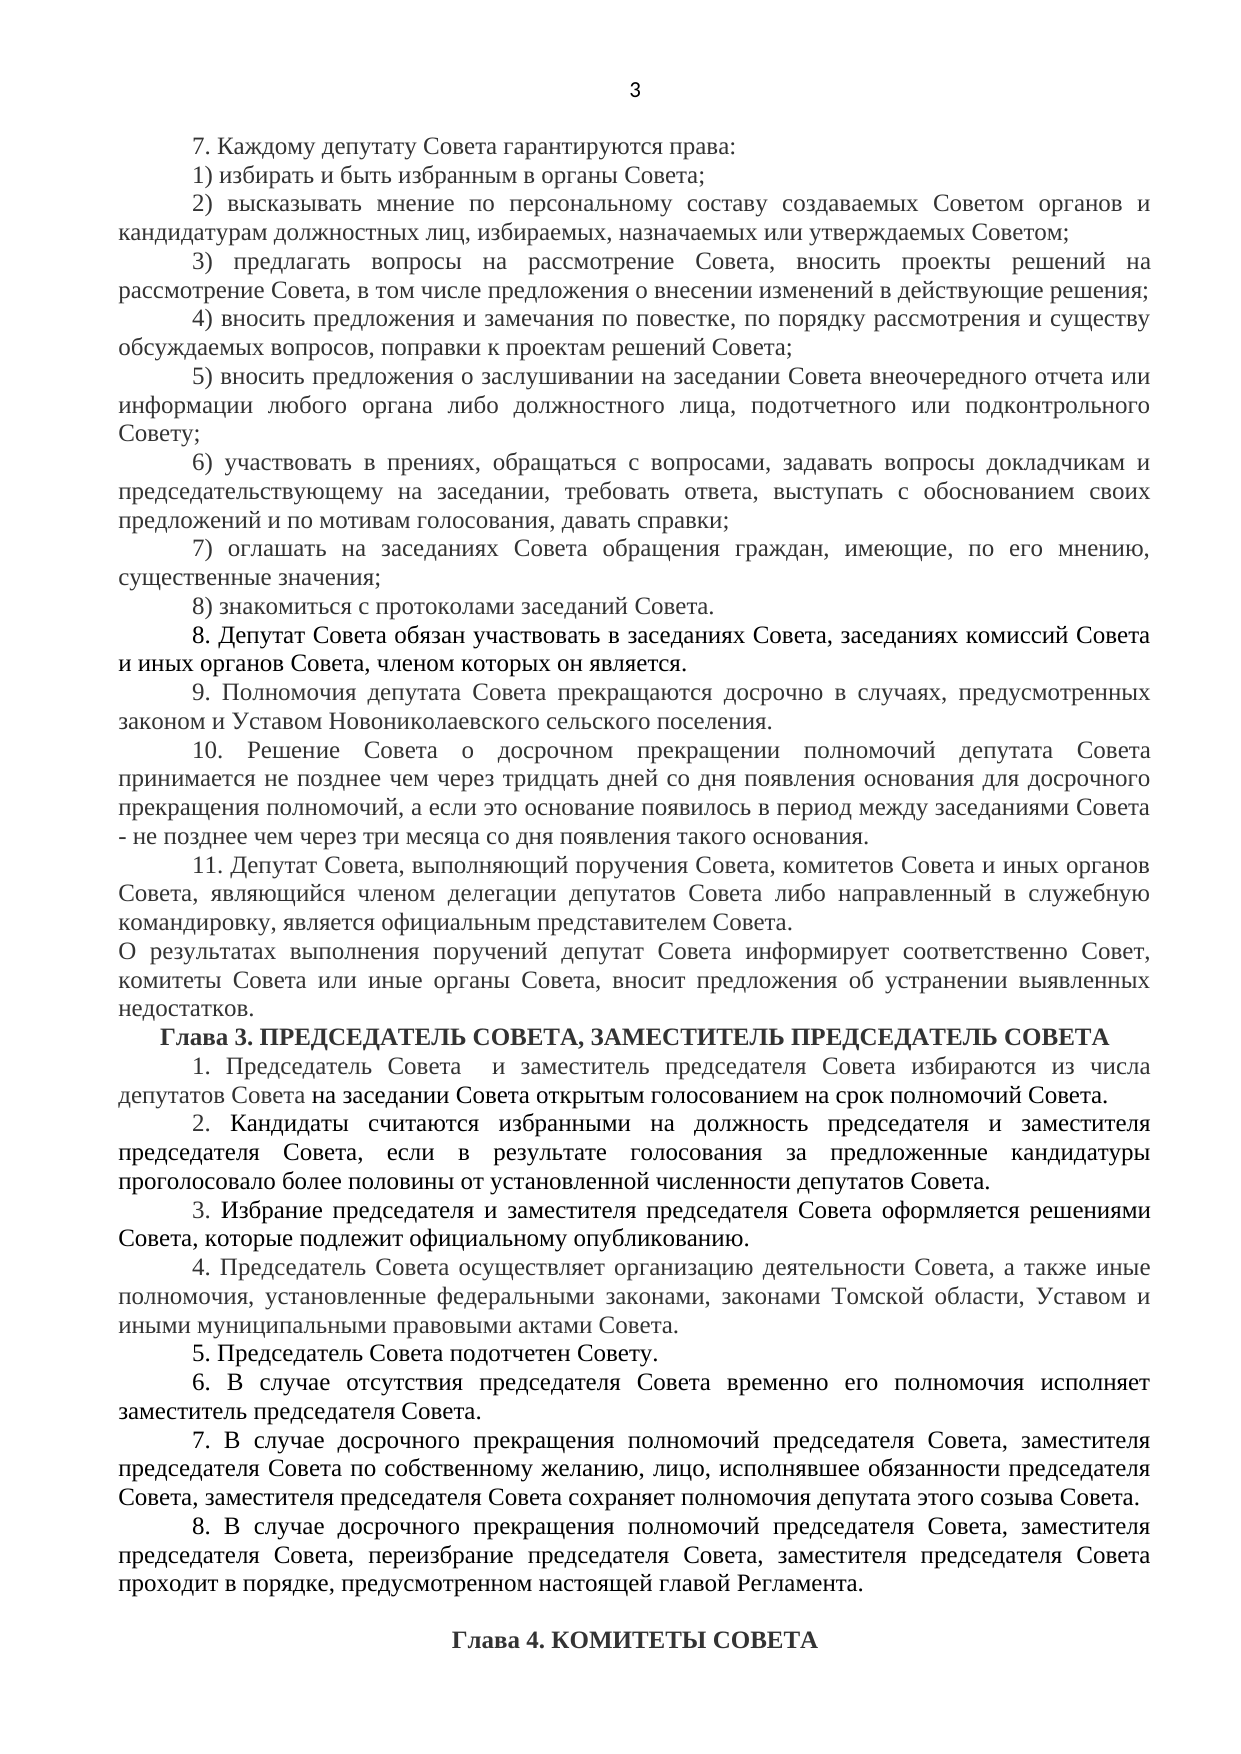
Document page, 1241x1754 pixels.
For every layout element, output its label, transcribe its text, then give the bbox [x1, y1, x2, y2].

text 11. Депутат Совета, выполняющий поручения Совета, комитетов Совета и иных органов Совета, являющийся членом делегации депутатов Совета либо направленный в служебную командировку, является официальным представителем Совета. [118, 850, 1152, 936]
text 5) вносить предложения о заслушивании на заседании Совета внеочередного отчета или информации любого органа либо должностного лица, подотчетного или подконтрольного Совету; [118, 361, 1152, 447]
text 1. Председатель Совета и заместитель председателя Совета избираются из числа депутатов Совета на заседании Совета открытым голосованием на срок полномочий Совета. [118, 1051, 1152, 1108]
text 10. Решение Совета о досрочном прекращении полномочий депутата Совета принимается не позднее чем через тридцать дней со дня появления основания для досрочного прекращения полномочий, а если это основание появилось в период между заседаниями Совета - не позднее чем через три месяца со дня появления такого основания. [118, 735, 1152, 850]
text 1) избирать и быть избранным в органы Совета; [118, 160, 1152, 188]
text 7) оглашать на заседаниях Совета обращения граждан, имеющие, по его мнению, существенные значения; [118, 533, 1152, 591]
text 8. В случае досрочного прекращения полномочий председателя Совета, заместителя председателя Совета, переизбрание председателя Совета, заместителя председателя Совета проходит в порядке, предусмотренном настоящей главой Регламента. [118, 1511, 1152, 1597]
text 7. Каждому депутату Совета гарантируются права: [118, 131, 1152, 160]
text 3. Избрание председателя и заместителя председателя Совета оформляется решениями Совета, которые подлежит официальному опубликованию. [118, 1195, 1152, 1252]
text 6) участвовать в прениях, обращаться с вопросами, задавать вопросы докладчикам и председательствующему на заседании, требовать ответа, выступать с обоснованием своих предложений и по мотивам голосования, давать справки; [118, 447, 1152, 533]
text Глава 4. КОМИТЕТЫ СОВЕТА [118, 1625, 1152, 1654]
text 8) знакомиться с протоколами заседаний Совета. [118, 591, 1152, 620]
text 3) предлагать вопросы на рассмотрение Совета, вносить проекты решений на рассмотрение Совета, в том числе предложения о внесении изменений в действующие решения; [118, 246, 1152, 303]
text 6. В случае отсутствия председателя Совета временно его полномочия исполняет заместитель председателя Совета. [118, 1367, 1152, 1425]
text 2) высказывать мнение по персональному составу создаваемых Советом органов и кандидатурам должностных лиц, избираемых, назначаемых или утверждаемых Советом; [118, 188, 1152, 246]
text 7. В случае досрочного прекращения полномочий председателя Совета, заместителя председателя Совета по собственному желанию, лицо, исполнявшее обязанности председателя Совета, заместителя председателя Совета сохраняет полномочия депутата этого созыва Совета. [118, 1425, 1152, 1511]
text Глава 3. ПРЕДСЕДАТЕЛЬ СОВЕТА, ЗАМЕСТИТЕЛЬ ПРЕДСЕДАТЕЛЬ СОВЕТА [118, 1022, 1152, 1051]
text 4. Председатель Совета осуществляет организацию деятельности Совета, а также иные полномочия, установленные федеральными законами, законами Томской области, Уставом и иными муниципальными правовыми актами Совета. [118, 1252, 1152, 1338]
text О результатах выполнения поручений депутат Совета информирует соответственно Совет, комитеты Совета или иные органы Совета, вносит предложения об устранении выявленных недостатков. [118, 936, 1152, 1022]
text 9. Полномочия депутата Совета прекращаются досрочно в случаях, предусмотренных законом и Уставом Новониколаевского сельского поселения. [118, 677, 1152, 735]
text 5. Председатель Совета подотчетен Совету. [118, 1338, 1152, 1367]
text 8. Депутат Совета обязан участвовать в заседаниях Совета, заседаниях комиссий Совета и иных органов Совета, членом которых он является. [118, 620, 1152, 677]
text 2. Кандидаты считаются избранными на должность председателя и заместителя председателя Совета, если в результате голосования за предложенные кандидатуры проголосовало более половины от установленной численности депутатов Совета. [118, 1108, 1152, 1195]
text 4) вносить предложения и замечания по повестке, по порядку рассмотрения и существу обсуждаемых вопросов, поправки к проектам решений Совета; [118, 303, 1152, 361]
